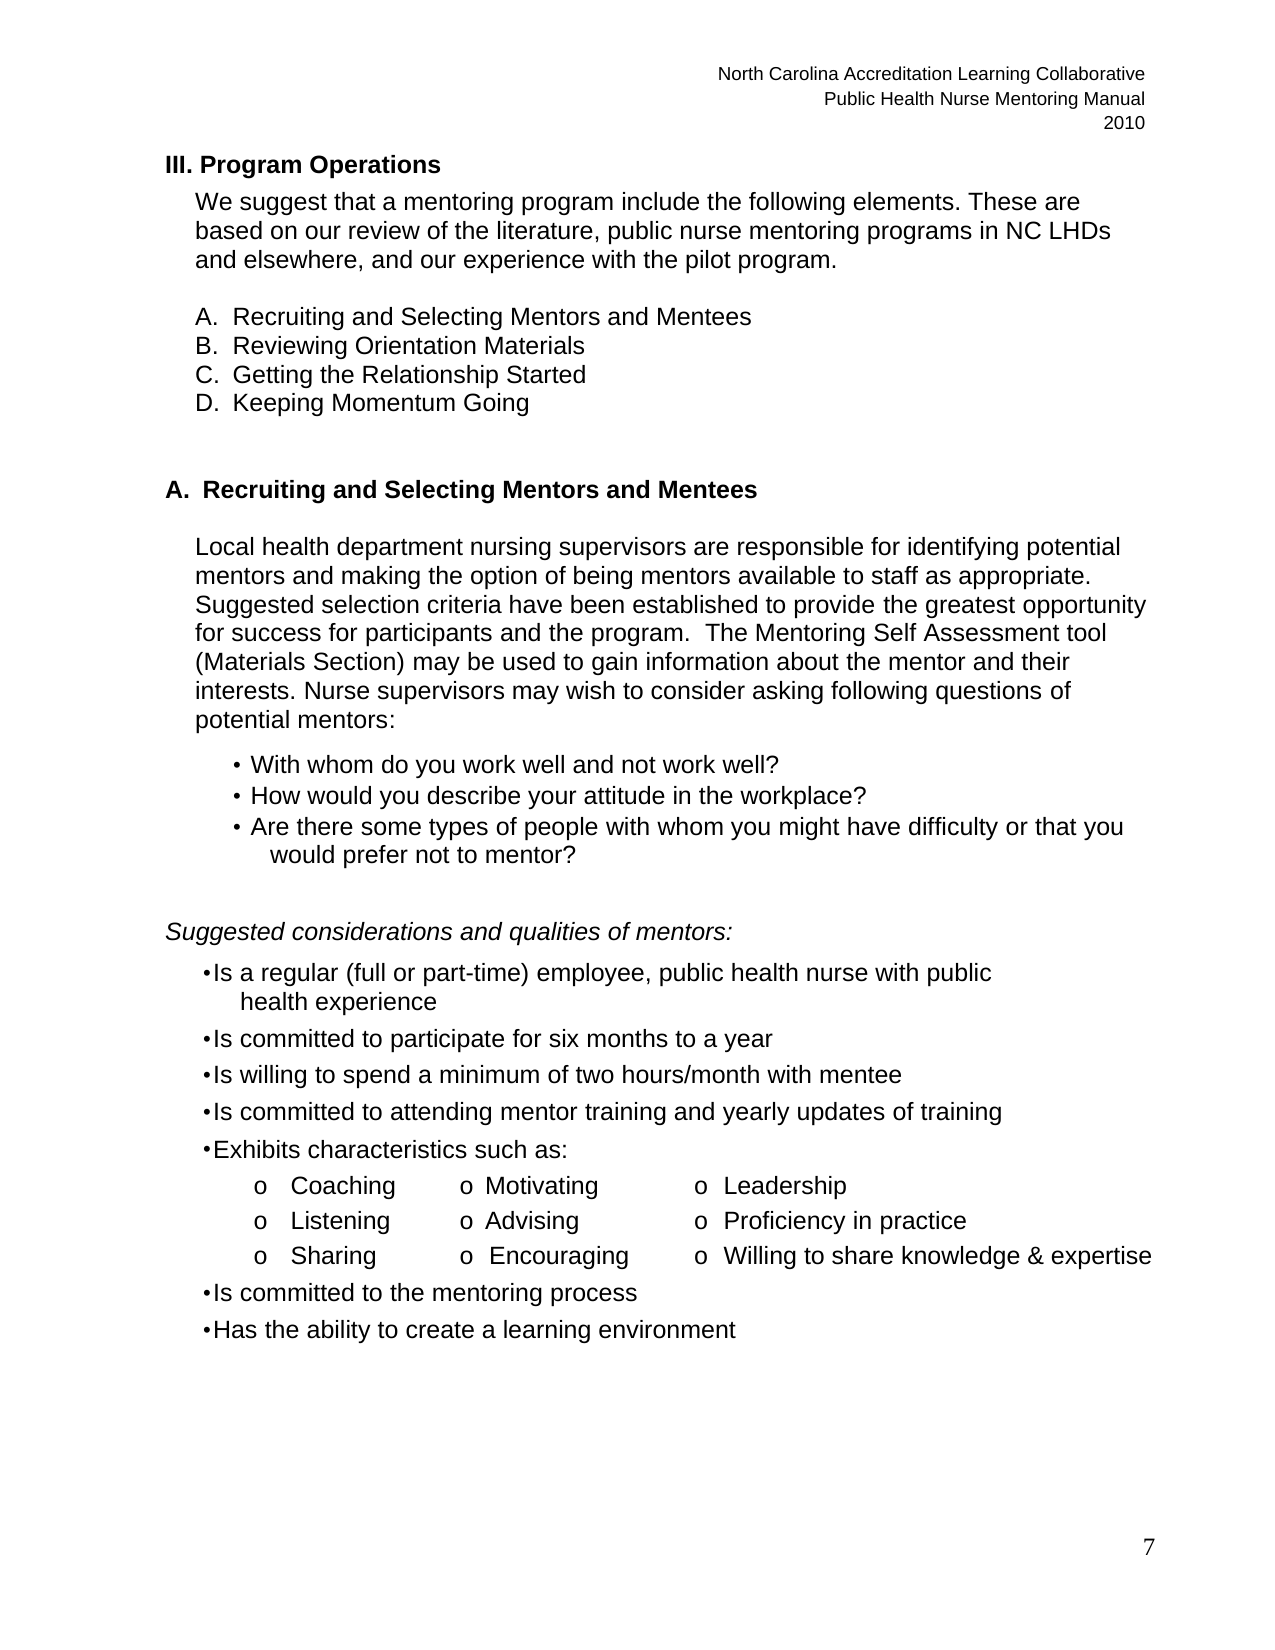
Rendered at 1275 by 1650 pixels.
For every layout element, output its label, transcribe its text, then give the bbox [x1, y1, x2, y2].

list With whom do you work well and not work well? [232, 750, 1155, 779]
text Local health department nursing supervisors are responsible for identifying potential mentors and making the option of being mentors available to staff as appropriate. Suggested selection criteria have been established to provide the greatest opportunity for success for participants and the program. The Mentoring Self Assessment tool (Materials Section) may be used to gain information about the mentor and their interests. Nurse supervisors may wish to consider asking following questions of potential mentors: [195, 532, 1155, 733]
list How would you describe your attitude in the workplace? [232, 781, 1155, 809]
list Is a regular (full or part-time) employee, public health nurse with public health experience [202, 958, 1065, 1016]
table_cell o Encouraging [427, 1240, 661, 1281]
list Recruiting and Selecting Mentors and Mentees [195, 302, 1155, 331]
table_cell o Listening [249, 1205, 427, 1240]
table_header o Coaching [249, 1164, 427, 1205]
text Suggested considerations and qualities of mentors: [165, 917, 1155, 946]
list Getting the Relationship Started [195, 359, 1155, 388]
table_header o Motivating [427, 1164, 661, 1205]
table_cell o Willing to share knowledge & expertise [661, 1240, 1156, 1281]
table_cell o Proficiency in practice [661, 1205, 1156, 1240]
text We suggest that a mentoring program include the following elements. These are based on our review of the literature, public nurse mentoring programs in NC LHDs and elsewhere, and our experience with the pilot program. [195, 187, 1155, 273]
list Is willing to spend a minimum of two hours/month with mentee [202, 1060, 1155, 1089]
list Exhibits characteristics such as: [202, 1134, 1155, 1164]
list Reviewing Orientation Materials [195, 331, 1155, 359]
list Recruiting and Selecting Mentors and Mentees [165, 474, 1155, 503]
list Is committed to the mentoring process [202, 1281, 1155, 1307]
list Is committed to participate for six months to a year [202, 1023, 1155, 1052]
table_cell o Sharing [249, 1240, 427, 1281]
list Has the ability to create a learning environment [202, 1314, 1155, 1343]
text III. Program Operations [165, 150, 1155, 179]
table_cell o Advising [427, 1205, 661, 1240]
list Are there some types of people with whom you might have difficulty or that you would prefer not to mentor? [232, 812, 1155, 869]
list Is committed to attending mentor training and yearly updates of training [202, 1097, 1155, 1126]
list Keeping Momentum Going [195, 388, 1155, 417]
table_header o Leadership [661, 1164, 1156, 1205]
